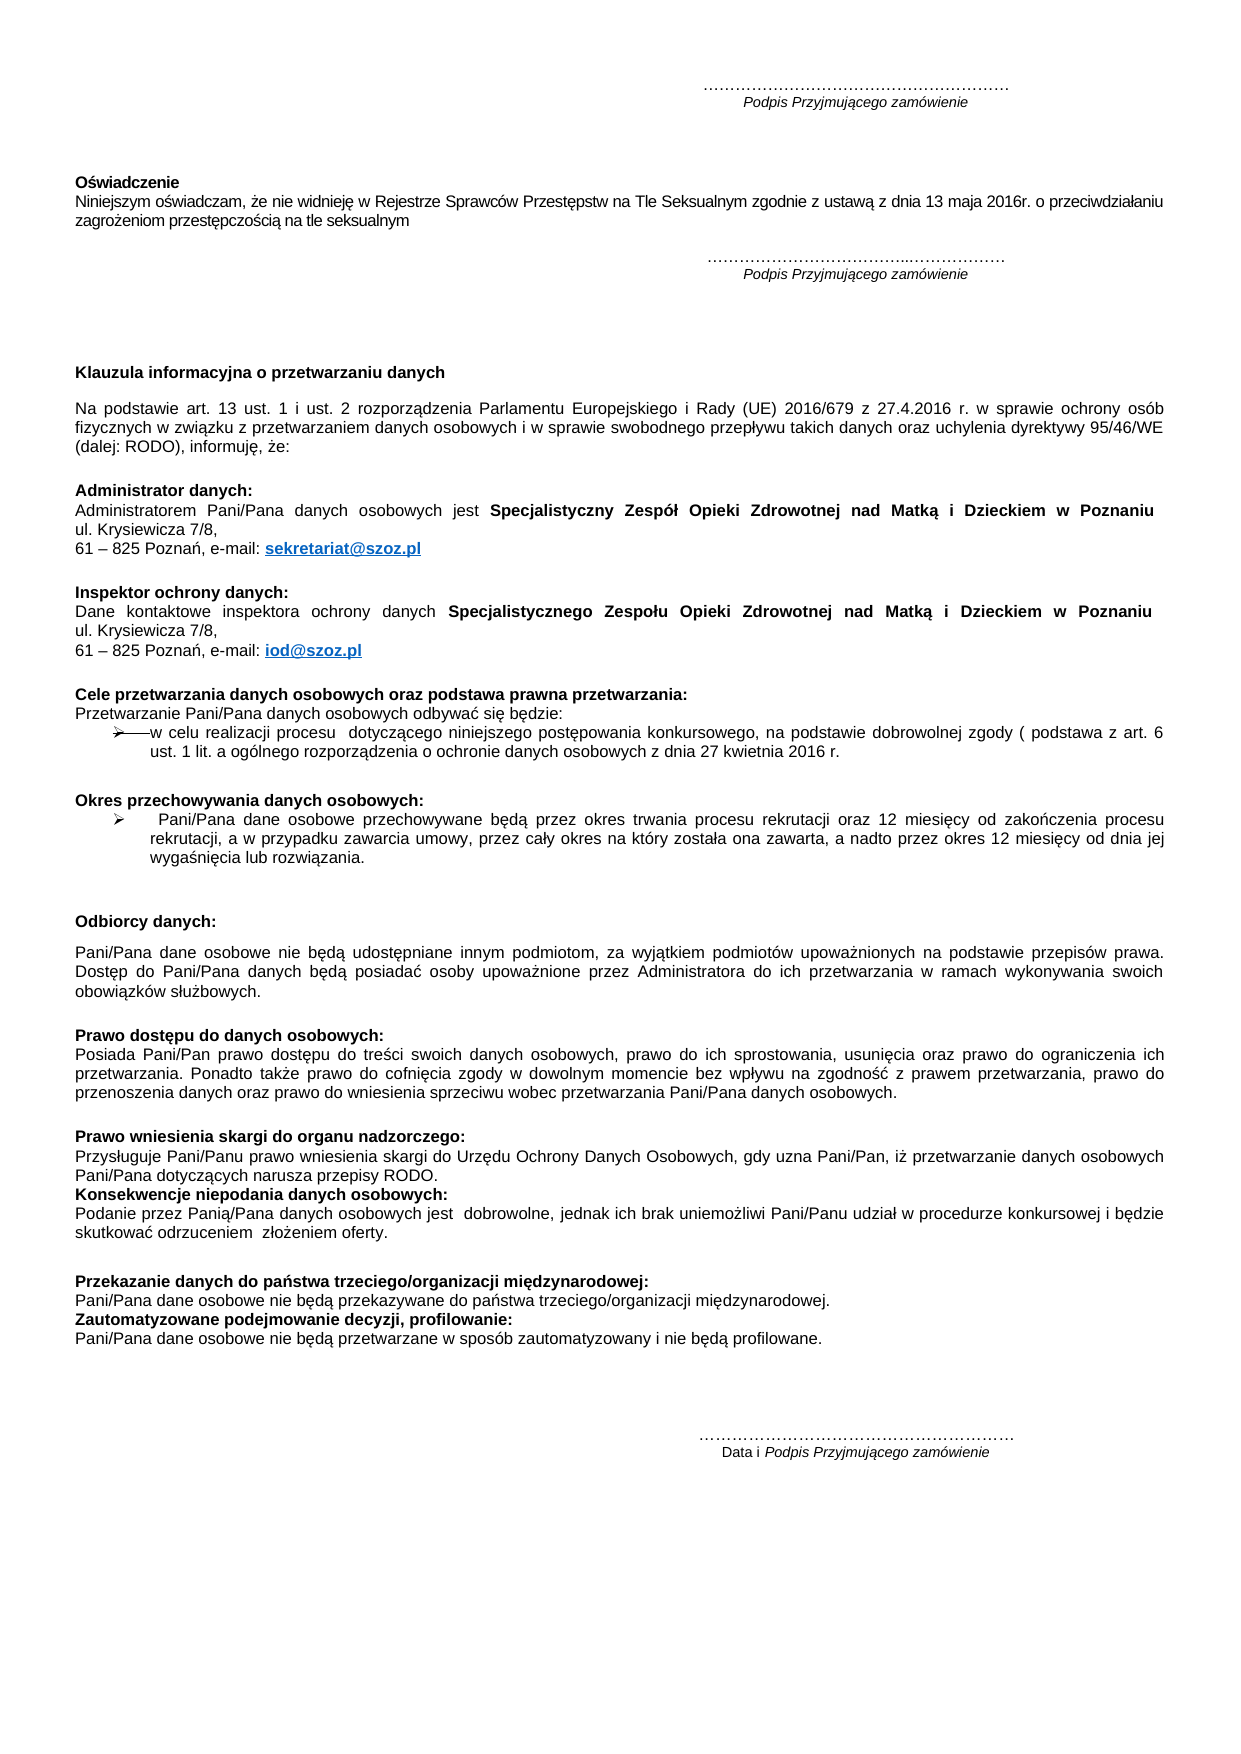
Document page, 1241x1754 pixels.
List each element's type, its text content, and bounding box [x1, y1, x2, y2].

text Prawo dostępu do danych osobowych: [75, 1026, 1165, 1045]
text Przysługuje Pani/Panu prawo wniesienia skargi do Urzędu Ochrony Danych Osobowych, gdy uzna Pani/Pan, iż przetwarzanie danych osobowych Pani/Pana dotyczących narusza przepisy RODO. [75, 1146, 1165, 1185]
text Data i Podpis Przyjmującego zamówienie [547, 1444, 1165, 1461]
text Niniejszym oświadczam, że nie widnieję w Rejestrze Sprawców Przestępstw na Tle Seksualnym zgodnie z ustawą z dnia 13 maja 2016r. o przeciwdziałaniu zagrożeniom przestępczością na tle seksualnym [75, 192, 1165, 230]
text Podanie przez Panią/Pana danych osobowych jest dobrowolne, jednak ich brak uniemożliwi Pani/Panu udział w procedurze konkursowej i będzie skutkować odrzuceniem złożeniem oferty. [75, 1204, 1165, 1242]
text Przetwarzanie Pani/Pana danych osobowych odbywać się będzie: [75, 704, 1165, 723]
text Zautomatyzowane podejmowanie decyzji, profilowanie: [75, 1310, 1165, 1329]
text Oświadczenie [75, 173, 1165, 192]
list w celu realizacji procesu dotyczącego niniejszego postępowania konkursowego, na podstawie dobrowolnej zgody ( podstawa z art. 6 ust. 1 lit. a ogólnego rozporządzenia o ochronie danych osobowych z dnia 27 kwietnia 2016 r. [112, 723, 1165, 761]
text ………………………………..……………… [547, 247, 1165, 266]
text 61 – 825 Poznań, e-mail: iod@szoz.pl [75, 640, 1165, 659]
list Pani/Pana dane osobowe przechowywane będą przez okres trwania procesu rekrutacji oraz 12 miesięcy od zakończenia procesu rekrutacji, a w przypadku zawarcia umowy, przez cały okres na który została ona zawarta, a nadto przez okres 12 miesięcy od dnia jej wygaśnięcia lub rozwiązania. [112, 809, 1165, 867]
text 61 – 825 Poznań, e-mail: sekretariat@szoz.pl [75, 539, 1165, 558]
text Cele przetwarzania danych osobowych oraz podstawa prawna przetwarzania: [75, 684, 1165, 704]
text Inspektor ochrony danych: [75, 583, 1165, 602]
text Administrator danych: [75, 481, 1165, 500]
text ………………………………………………… [547, 75, 1165, 94]
text Podpis Przyjmującego zamówienie [547, 94, 1165, 111]
text ………………………………………………… [547, 1425, 1165, 1444]
text Konsekwencje niepodania danych osobowych: [75, 1185, 1165, 1204]
text Na podstawie art. 13 ust. 1 i ust. 2 rozporządzenia Parlamentu Europejskiego i Rady (UE) 2016/679 z 27.4.2016 r. w sprawie ochrony osób fizycznych w związku z przetwarzaniem danych osobowych i w sprawie swobodnego przepływu takich danych oraz uchylenia dyrektywy 95/46/WE (dalej: RODO), informuję, że: [75, 399, 1165, 456]
text Pani/Pana dane osobowe nie będą przekazywane do państwa trzeciego/organizacji międzynarodowej. [75, 1291, 1165, 1310]
text Okres przechowywania danych osobowych: [75, 790, 1165, 809]
text Dane kontaktowe inspektora ochrony danych Specjalistycznego Zespołu Opieki Zdrowotnej nad Matką i Dzieckiem w Poznaniu ul. Krysiewicza 7/8, [75, 602, 1165, 640]
text Prawo wniesienia skargi do organu nadzorczego: [75, 1127, 1165, 1146]
text Podpis Przyjmującego zamówienie [547, 266, 1165, 283]
text Posiada Pani/Pan prawo dostępu do treści swoich danych osobowych, prawo do ich sprostowania, usunięcia oraz prawo do ograniczenia ich przetwarzania. Ponadto także prawo do cofnięcia zgody w dowolnym momencie bez wpływu na zgodność z prawem przetwarzania, prawo do przenoszenia danych oraz prawo do wniesienia sprzeciwu wobec przetwarzania Pani/Pana danych osobowych. [75, 1045, 1165, 1102]
text Klauzula informacyjna o przetwarzaniu danych [75, 363, 1165, 382]
text Pani/Pana dane osobowe nie będą przetwarzane w sposób zautomatyzowany i nie będą profilowane. [75, 1329, 1165, 1348]
text Przekazanie danych do państwa trzeciego/organizacji międzynarodowej: [75, 1271, 1165, 1291]
text Pani/Pana dane osobowe nie będą udostępniane innym podmiotom, za wyjątkiem podmiotów upoważnionych na podstawie przepisów prawa. Dostęp do Pani/Pana danych będą posiadać osoby upoważnione przez Administratora do ich przetwarzania w ramach wykonywania swoich obowiązków służbowych. [75, 943, 1165, 1001]
text Odbiorcy danych: [75, 911, 1165, 931]
text Administratorem Pani/Pana danych osobowych jest Specjalistyczny Zespół Opieki Zdrowotnej nad Matką i Dzieckiem w Poznaniu ul. Krysiewicza 7/8, [75, 500, 1165, 539]
